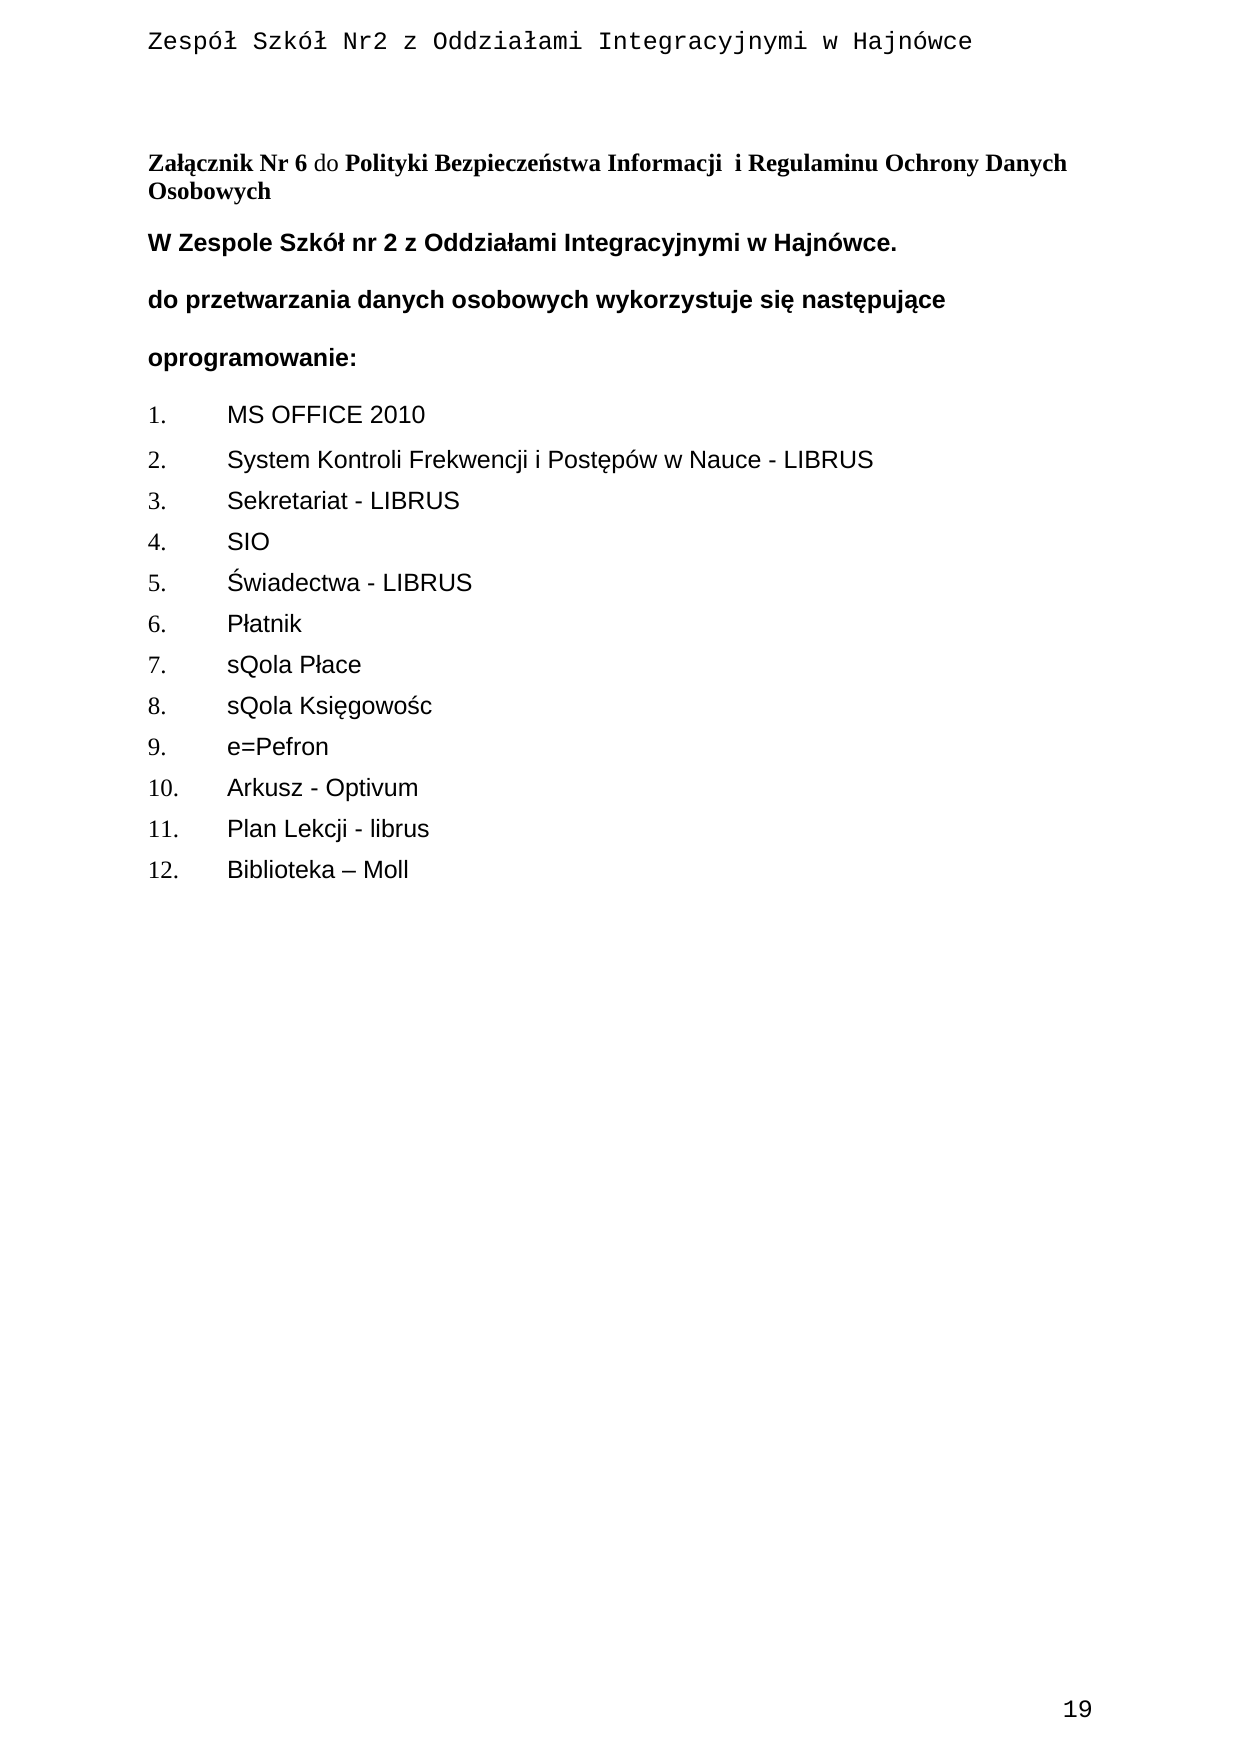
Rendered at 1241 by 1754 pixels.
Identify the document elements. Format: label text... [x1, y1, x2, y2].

list Arkusz - Optivum [148, 763, 1093, 804]
text do przetwarzania danych osobowych wykorzystuje się następujące oprogramowanie: [148, 263, 1093, 378]
list SIO [148, 517, 1093, 558]
list e=Pefron [148, 722, 1093, 763]
list System Kontroli Frekwencji i Postępów w Nauce - LIBRUS [148, 435, 1093, 476]
list sQola Księgowośc [148, 681, 1093, 722]
list Biblioteka – Moll [148, 846, 1093, 887]
list Sekretariat - LIBRUS [148, 476, 1093, 517]
list Plan Lekcji - librus [148, 804, 1093, 846]
list MS OFFICE 2010 [148, 378, 1093, 435]
list Świadectwa - LIBRUS [148, 558, 1093, 599]
text W Zespole Szkół nr 2 z Oddziałami Integracyjnymi w Hajnówce. [148, 205, 1093, 263]
list Płatnik [148, 599, 1093, 640]
text Załącznik Nr 6 do Polityki Bezpieczeństwa Informacji i Regulaminu Ochrony Danych Osobowych [148, 148, 1093, 205]
list sQola Płace [148, 640, 1093, 681]
